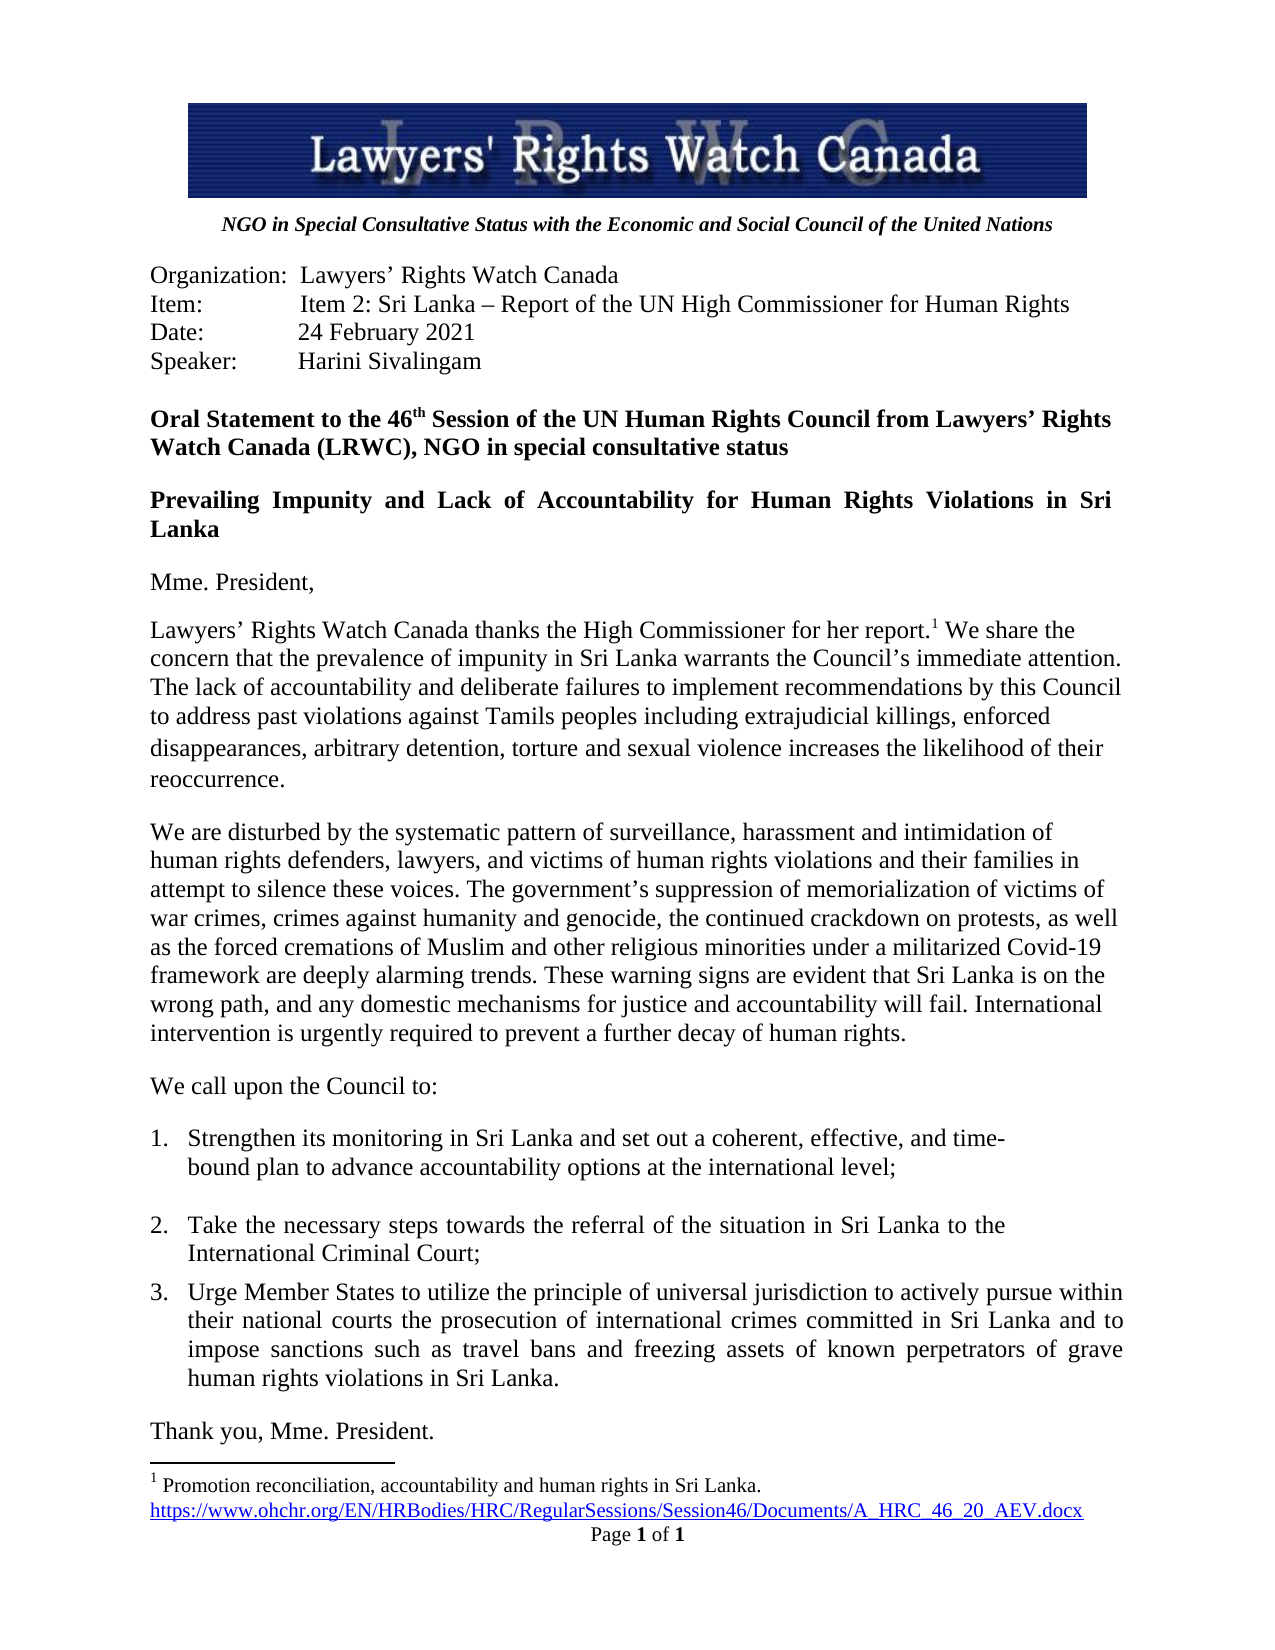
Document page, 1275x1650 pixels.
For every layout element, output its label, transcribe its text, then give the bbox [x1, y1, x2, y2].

list Strengthen its monitoring in Sri Lanka and set out a coherent, effective, and time-bound plan to advance accountability options at the international level; [150, 1123, 1007, 1181]
text Thank you, Mme. President. [150, 1416, 1124, 1445]
text Oral Statement to the 46th Session of the UN Human Rights Council from Lawyers’ Rights Watch Canada (LRWC), NGO in special consultative status [150, 375, 1125, 461]
text Prevailing Impunity and Lack of Accountability for Human Rights Violations in Sri Lanka [150, 485, 1113, 543]
picture [188, 103, 1087, 198]
list Take the necessary steps towards the referral of the situation in Sri Lanka to the International Criminal Court; [150, 1210, 1007, 1267]
text Lawyers’ Rights Watch Canada thanks the High Commissioner for her report. We share the concern that the prevalence of impunity in Sri Lanka warrants the Council’s immediate attention. The lack of accountability and deliberate failures to implement recommendations by this Council to address past violations against Tamils peoples including extrajudicial killings, enforced disappearances, arbitrary detention, torture and sexual violence increases the likelihood of their reoccurrence [150, 615, 1125, 793]
text Mme. President, [150, 567, 1125, 596]
subtitle Item: Item 2: Sri Lanka – Report of the UN High Commissioner for Human Rights [150, 289, 1125, 317]
subtitle Date: 24 February 2021 [150, 317, 1125, 346]
text Speaker: Harini Sivalingam [150, 346, 1125, 375]
list Urge Member States to utilize the principle of universal jurisdiction to actively pursue within their national courts the prosecution of international crimes committed in Sri Lanka and to impose sanctions such as travel bans and freezing assets of known perpetrators of grave human rights violations in Sri Lanka. [150, 1277, 1124, 1392]
text Organization: Lawyers’ Rights Watch Canada [150, 260, 1125, 289]
text We call upon the Council to: [150, 1071, 1124, 1099]
text NGO in Special Consultative Status with the Economic and Social Council of the United Nations [150, 212, 1125, 236]
text We are disturbed by the systematic pattern of surveillance, harassment and intimidation of human rights defenders, lawyers, and victims of human rights violations and their families in attempt to silence these voices. The government’s suppression of memorialization of victims of war crimes, crimes against humanity and genocide, as well as the forced cremations of Muslim and other religious minorities under a militarized Covid-19 framework are deeply alarming trends. These warning signs are evident that Sri Lanka is on the wrong path intervention is urgently required to prevent a further decay of human rights. [150, 817, 1125, 1047]
